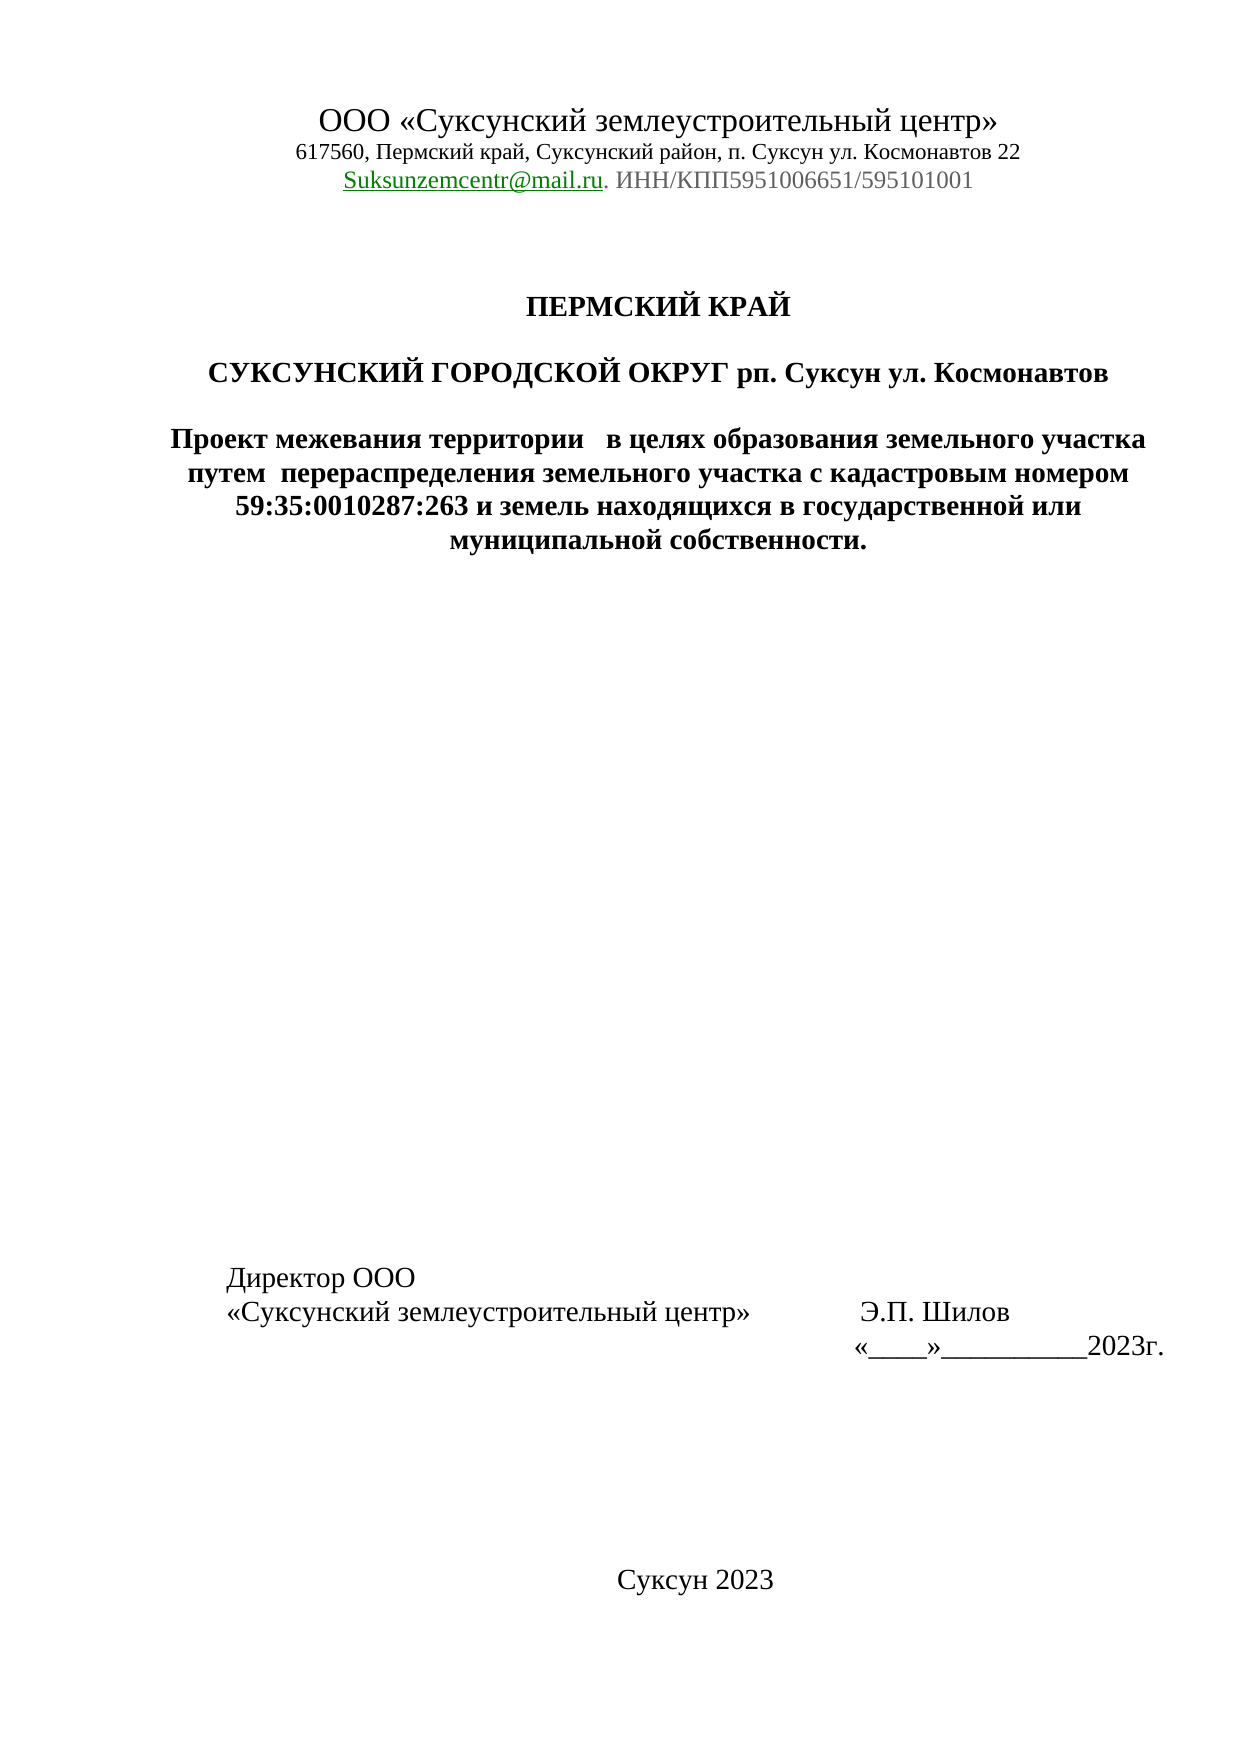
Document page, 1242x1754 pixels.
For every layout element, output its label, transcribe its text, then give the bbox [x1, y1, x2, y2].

text Проект межевания территории в целях образования земельного участка путем перераспределения земельного участка с кадастровым номером 59:35:0010287:263 и земель находящихся в государственной или муниципальной собственности. [157, 421, 1160, 555]
text ООО «Суксунский землеустроительный центр» [157, 100, 1160, 138]
text «____»__________2023г. [226, 1328, 1164, 1361]
text Suksunzemcentr@mail.ru. ИНН/КПП5951006651/595101001 [157, 165, 1160, 193]
text СУКСУНСКИЙ ГОРОДСКОЙ ОКРУГ рп. Суксун ул. Космонавтов [157, 355, 1160, 389]
text «Суксунский землеустроительный центр» Э.П. Шилов [226, 1294, 1164, 1328]
text 617560, Пермский край, Суксунский район, п. Суксун ул. Космонавтов 22 [157, 138, 1160, 165]
text ПЕРМСКИЙ КРАЙ [157, 289, 1160, 323]
text Директор ООО [226, 1261, 1164, 1294]
text Суксун 2023 [226, 1562, 1164, 1596]
